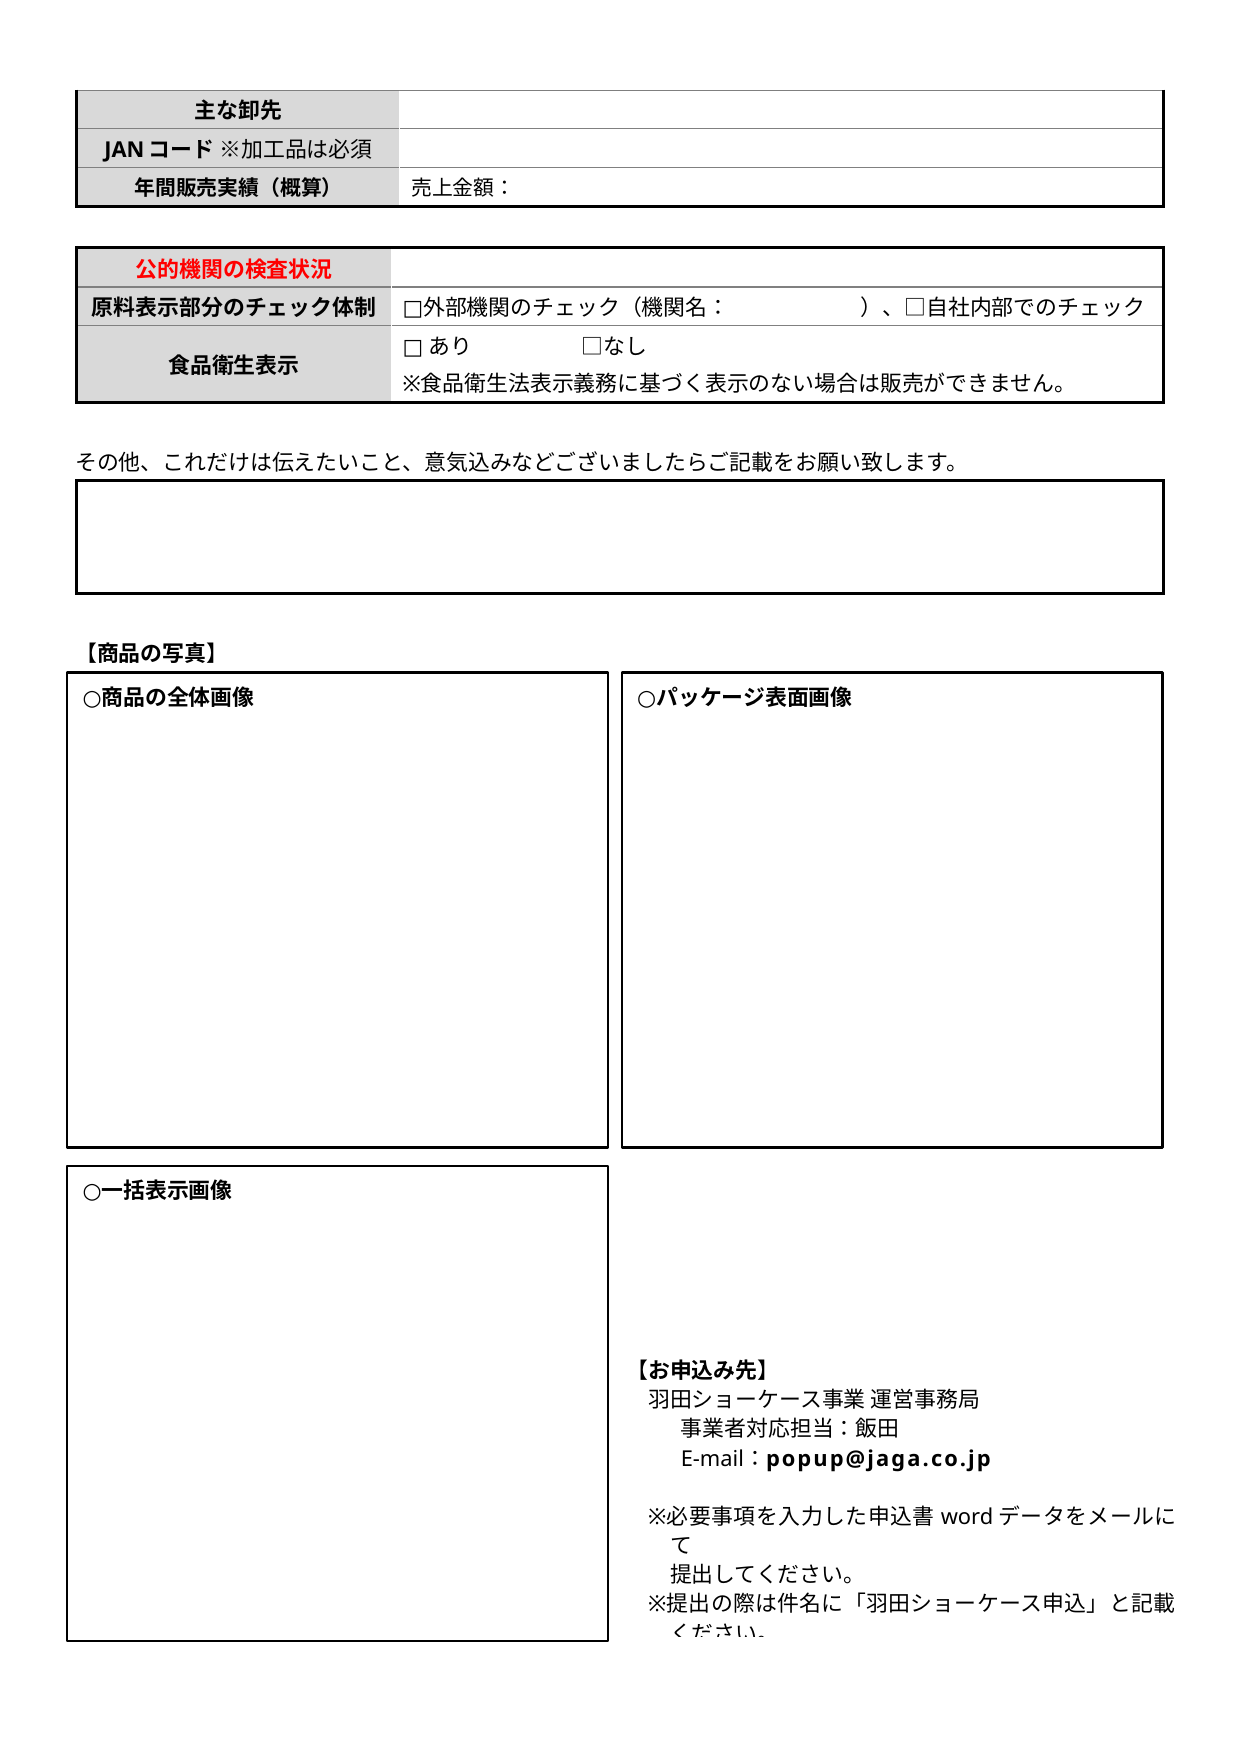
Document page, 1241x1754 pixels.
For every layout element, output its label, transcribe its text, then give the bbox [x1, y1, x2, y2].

text 【商品の写真】 [75, 633, 1165, 670]
table_cell □外部機関のチェック（機関名： ）、□自社内部でのチェック [392, 288, 1162, 325]
table_cell 主な卸先 [78, 91, 399, 128]
table_cell [400, 129, 1162, 167]
table_cell [400, 91, 1162, 128]
table_header [78, 482, 1162, 592]
table_cell □ あり □なし ※食品衛生法表示義務に基づく表示のない場合は販売ができません。 [392, 326, 1162, 401]
table_cell 年間販売実績（概算） [78, 168, 399, 205]
table_header [392, 249, 1162, 286]
text その他、これだけは伝えたいこと、意気込みなどございましたらご記載をお願い致します。 [75, 442, 1165, 479]
table_cell JANコード ※加工品は必須 [78, 129, 399, 167]
table_cell 原料表示部分のチェック体制 [78, 288, 391, 325]
table_cell 食品衛生表示 [78, 326, 391, 401]
table_cell 売上金額： [400, 168, 1162, 205]
table_header 公的機関の検査状況 [78, 249, 391, 286]
